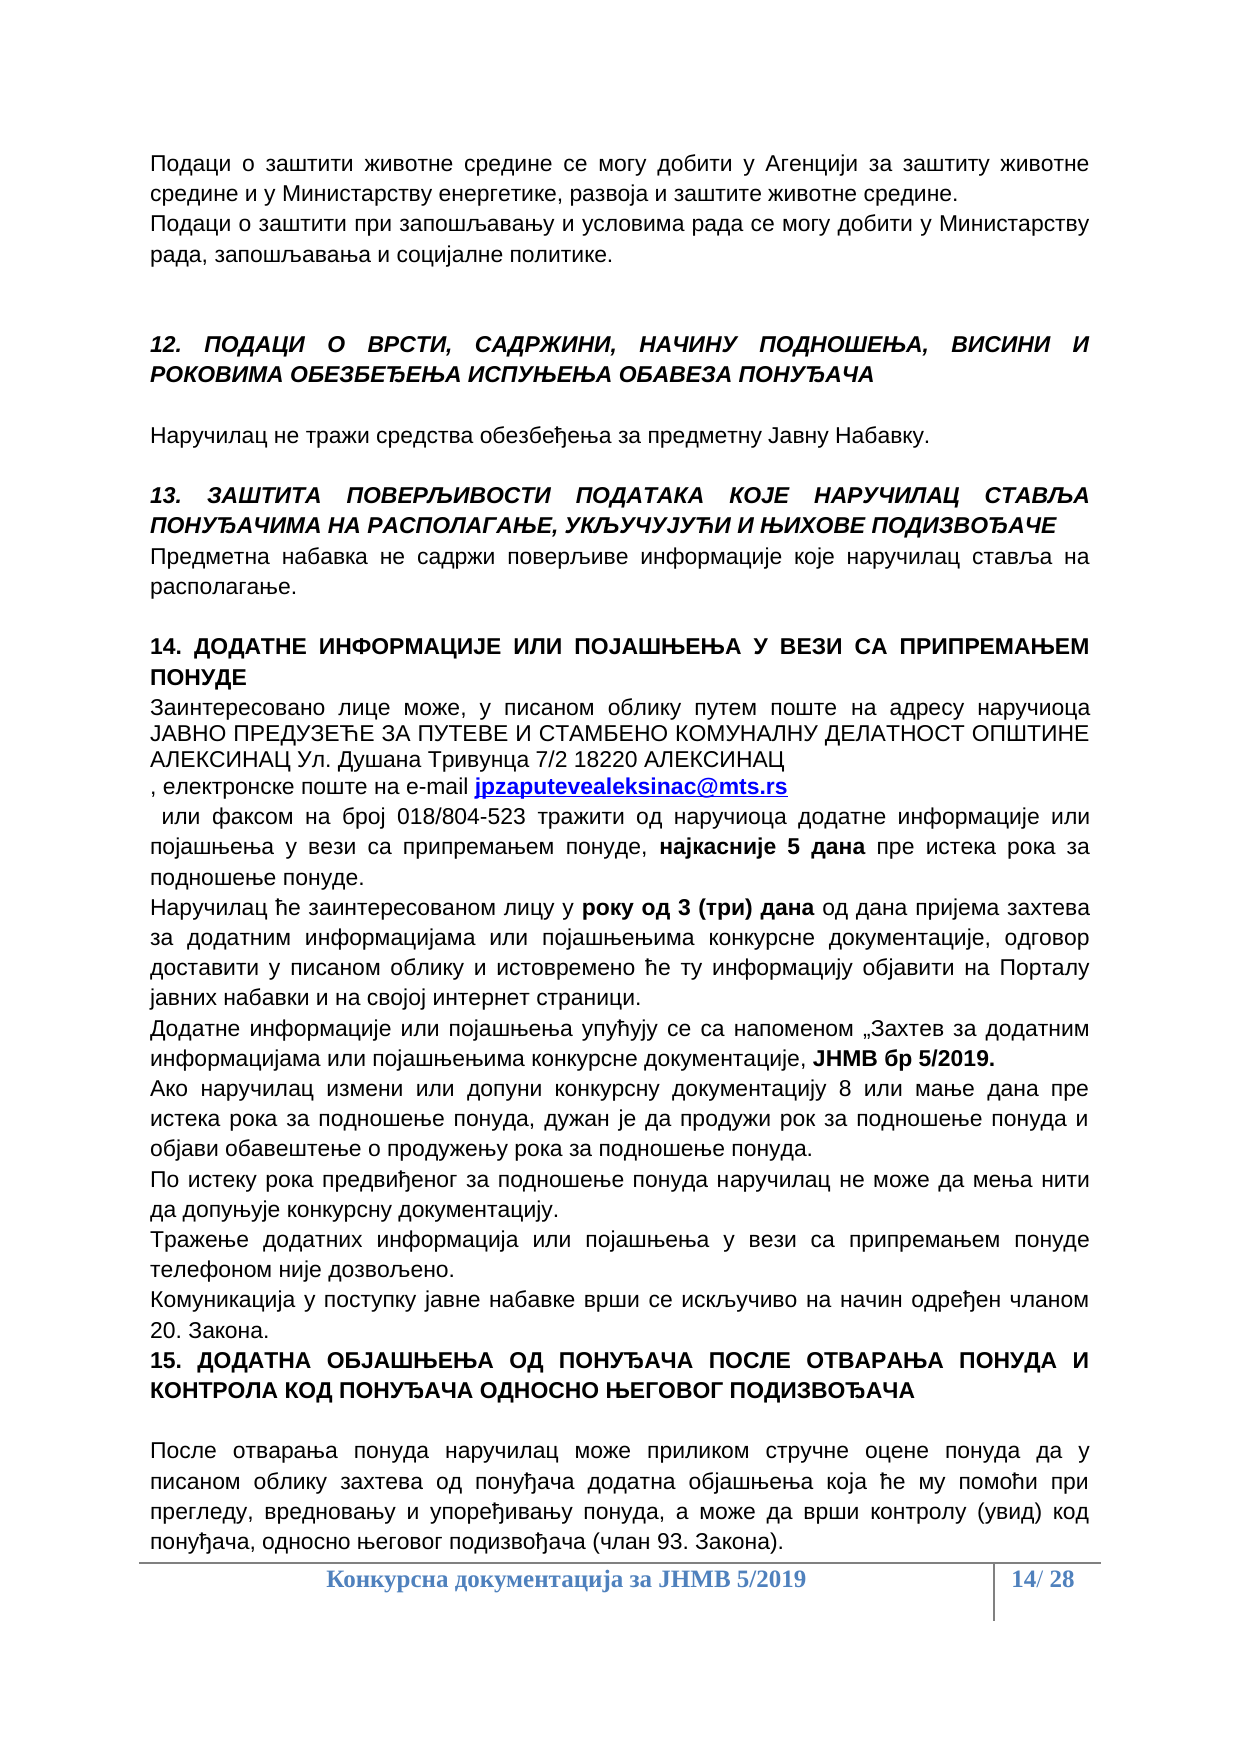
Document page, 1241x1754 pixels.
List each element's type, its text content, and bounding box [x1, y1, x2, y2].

text Тражење додатних информација или појашњења у вези са припремањем понуде телефоном није дозвољено. [150, 1226, 1090, 1282]
text 14. ДОДАТНЕ ИНФОРМАЦИЈЕ ИЛИ ПОЈАШЊЕЊА У ВЕЗИ СА ПРИПРЕМАЊЕМ ПОНУДЕ [150, 633, 1090, 690]
text Подаци о заштити животне средине се могу добити у Агенцији за заштиту животне средине и у Министарству енергетике, развоја и заштите животне средине. [150, 150, 1090, 207]
text , електронске поште на e-mail jpzaputevealeksinac@mts.rs [150, 773, 1090, 799]
text или факсом на број 018/804-523 тражити од наручиоца додатне информације или појашњења у вези са припремањем понуде, најкасније 5 дана пре истека рока за подношење понуде. [150, 803, 1090, 890]
text Наручилац не тражи средства обезбеђења за предметну Јавну Набавку. [150, 422, 1090, 448]
text После отварања понуда наручилац може приликом стручне оцене понуда да у писаном облику захтева од понуђача додатна објашњења која ће му помоћи при прегледу, вредновању и упоређивању понуда, а може да врши контролу (увид) код понуђача, односно његовог подизвођача (члан 93. Закона). [150, 1437, 1090, 1554]
text Заинтересовано лице може, у писаном облику путем поште на адресу наручиоца ЈАВНО ПРЕДУЗЕЋЕ ЗА ПУТЕВЕ И СТАМБЕНО КОМУНАЛНУ ДЕЛАТНОСТ ОПШТИНЕ АЛЕКСИНАЦ Ул. Душана Тривунца 7/2 18220 АЛЕКСИНАЦ [150, 694, 1090, 773]
text Наручилац ће заинтересованом лицу у року од 3 (три) дана од дана пријема захтева за додатним информацијама или појашњењима конкурсне документације, одговор доставити у писаном облику и истовремено ће ту информацију објавити на Порталу јавних набавки и на својој интернет страници. [150, 894, 1090, 1011]
text 15. ДОДАТНА ОБЈАШЊЕЊА ОД ПОНУЂАЧА ПОСЛЕ ОТВАРАЊА ПОНУДА И КОНТРОЛА КОД ПОНУЂАЧА ОДНОСНО ЊЕГОВОГ ПОДИЗВОЂАЧА [150, 1347, 1090, 1403]
text По истеку рока предвиђеног за подношење понуда наручилац не може да мења нити да допуњује конкурсну документацију. [150, 1166, 1090, 1222]
text Комуникација у поступку јавне набавке врши се искључиво на начин одређен чланом 20. Закона. [150, 1286, 1090, 1343]
text 12. ПОДАЦИ О ВРСТИ, САДРЖИНИ, НАЧИНУ ПОДНОШЕЊА, ВИСИНИ И РОКОВИМА ОБЕЗБЕЂЕЊА ИСПУЊЕЊА ОБАВЕЗА ПОНУЂАЧА [150, 331, 1090, 388]
text 13. ЗАШТИТА ПОВЕРЉИВОСТИ ПОДАТАКА КОЈЕ НАРУЧИЛАЦ СТАВЉА ПОНУЂАЧИМА НА РАСПОЛАГАЊЕ, УКЉУЧУЈУЋИ И ЊИХОВЕ ПОДИЗВОЂАЧЕ [150, 482, 1090, 539]
text Ако наручилац измени или допуни конкурсну документацију 8 или мање дана пре истека рока за подношење понуда, дужан је да продужи рок за подношење понуда и објави обавештење о продужењу рока за подношење понуда. [150, 1075, 1090, 1162]
text Подаци о заштити при запошљавању и условима рада се могу добити у Министарству рада, запошљавања и социјалне политике. [150, 210, 1090, 267]
text Додатне информације или појашњења упућују се са напоменом „Захтев за додатним информацијама или појашњењима конкурсне документације, ЈНМВ бр 5/2019. [150, 1014, 1090, 1071]
text Предметна набавка не садржи поверљиве информације које наручилац ставља на располагање. [150, 543, 1090, 599]
